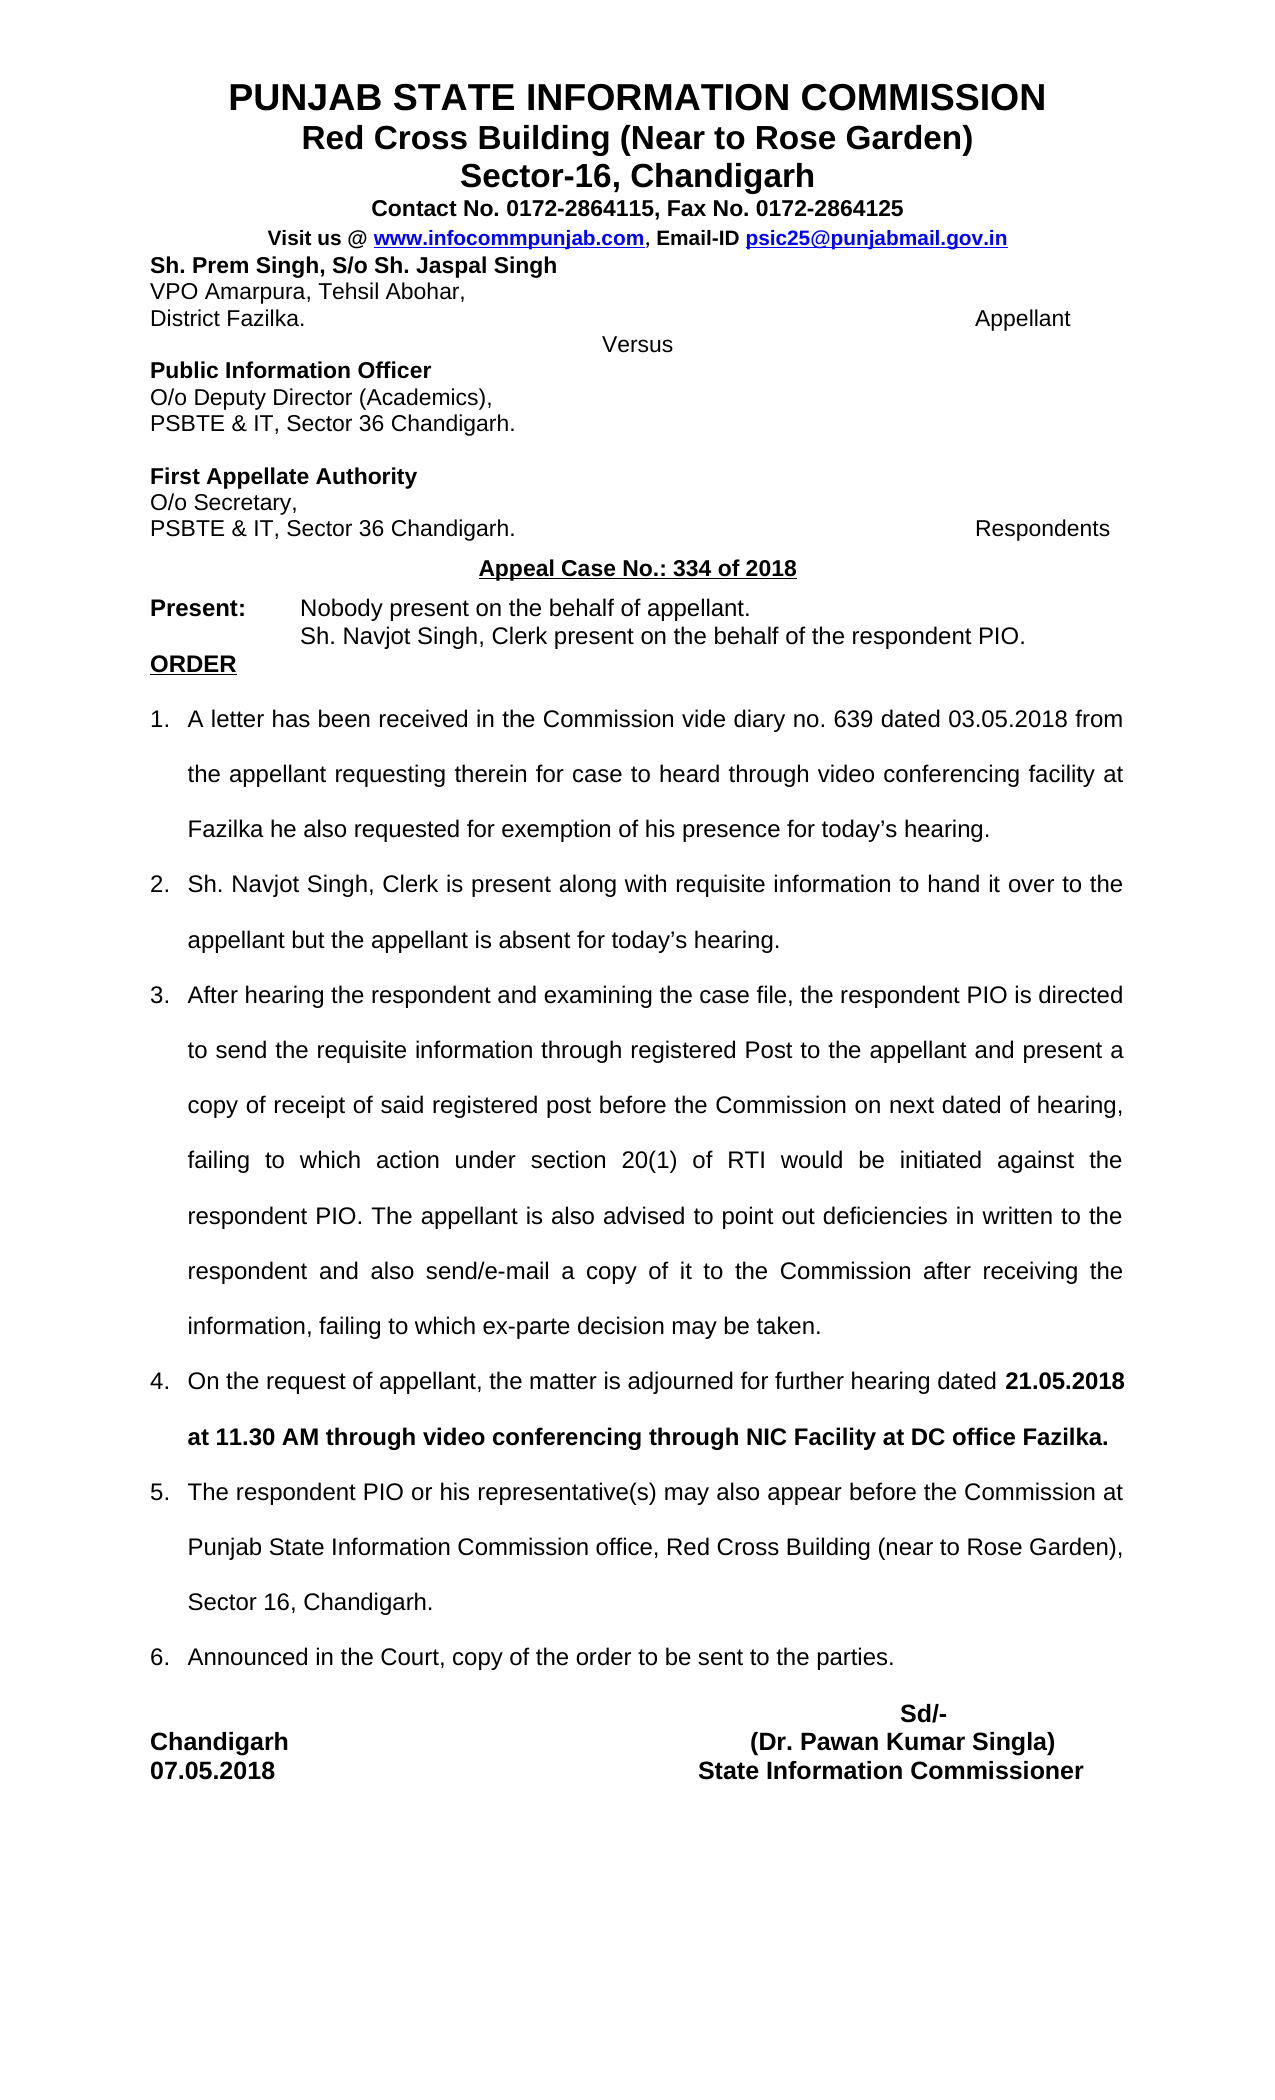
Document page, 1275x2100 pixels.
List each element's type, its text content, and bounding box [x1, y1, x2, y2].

text PSBTE & IT, Sector 36 Chandigarh. Respondents [150, 515, 1125, 542]
text Sh. Prem Singh, S/o Sh. Jaspal Singh [150, 252, 1125, 278]
text Visit us @ www.infocommpunjab.com, Email-ID psic25@punjabmail.gov.in [150, 221, 1125, 252]
text Public Information Officer [150, 357, 1125, 384]
text Sh. Navjot Singh, Clerk present on the behalf of the respondent PIO. [300, 622, 1125, 649]
text Versus [150, 331, 1125, 357]
text VPO Amarpura, Tehsil Abohar, [150, 278, 1125, 304]
text Red Cross Building (Near to Rose Garden) [150, 118, 1125, 157]
text Sd/- [900, 1698, 1125, 1727]
text ORDER [150, 649, 1125, 677]
list After hearing the respondent and examining the case file, the respondent PIO is directed to send the requisite information through registered Post to the appellant and present a copy of receipt of said registered post before the Commission on next dated of hearing, failing to which action under section 20(1) of RTI would be initiated against the respondent PIO. The appellant is also advised to point out deficiencies in written to the respondent and also send/e-mail a copy of it to the Commission after receiving the information, failing to which ex-parte decision may be taken. [150, 981, 1125, 1340]
list Sh. Navjot Singh, Clerk is present along with requisite information to hand it over to the appellant but the appellant is absent for today’s hearing. [150, 870, 1125, 953]
list A letter has been received in the Commission vide diary no. 639 dated 03.05.2018 from the appellant requesting therein for case to heard through video conferencing facility at Fazilka he also requested for exemption of his presence for today’s hearing. [150, 705, 1125, 843]
list Announced in the Court, copy of the order to be sent to the parties. [150, 1643, 1125, 1671]
text O/o Deputy Director (Academics), [150, 384, 1125, 410]
text Contact No. 0172-2864115, Fax No. 0172-2864125 [150, 195, 1125, 221]
text Sector-16, Chandigarh [150, 157, 1125, 195]
text PUNJAB STATE INFORMATION COMMISSION [150, 75, 1125, 118]
text Present: Nobody present on the behalf of appellant. [150, 594, 1125, 622]
text Chandigarh (Dr. Pawan Kumar Singla) [150, 1727, 1125, 1756]
list On the request of appellant, the matter is adjourned for further hearing dated 21.05.2018 at 11.30 AM through video conferencing through NIC Facility at DC office Fazilka. [150, 1367, 1125, 1450]
text O/o Secretary, [150, 489, 1125, 515]
list The respondent PIO or his representative(s) may also appear before the Commission at Punjab State Information Commission office, Red Cross Building (near to Rose Garden), Sector 16, Chandigarh. [150, 1478, 1125, 1616]
text First Appellate Authority [150, 463, 1125, 489]
text Appeal Case No.: 334 of 2018 [150, 555, 1125, 581]
text 07.05.2018 State Information Commissioner [150, 1756, 1125, 1785]
text District Fazilka. Appellant [150, 304, 1125, 331]
text PSBTE & IT, Sector 36 Chandigarh. [150, 410, 1125, 436]
